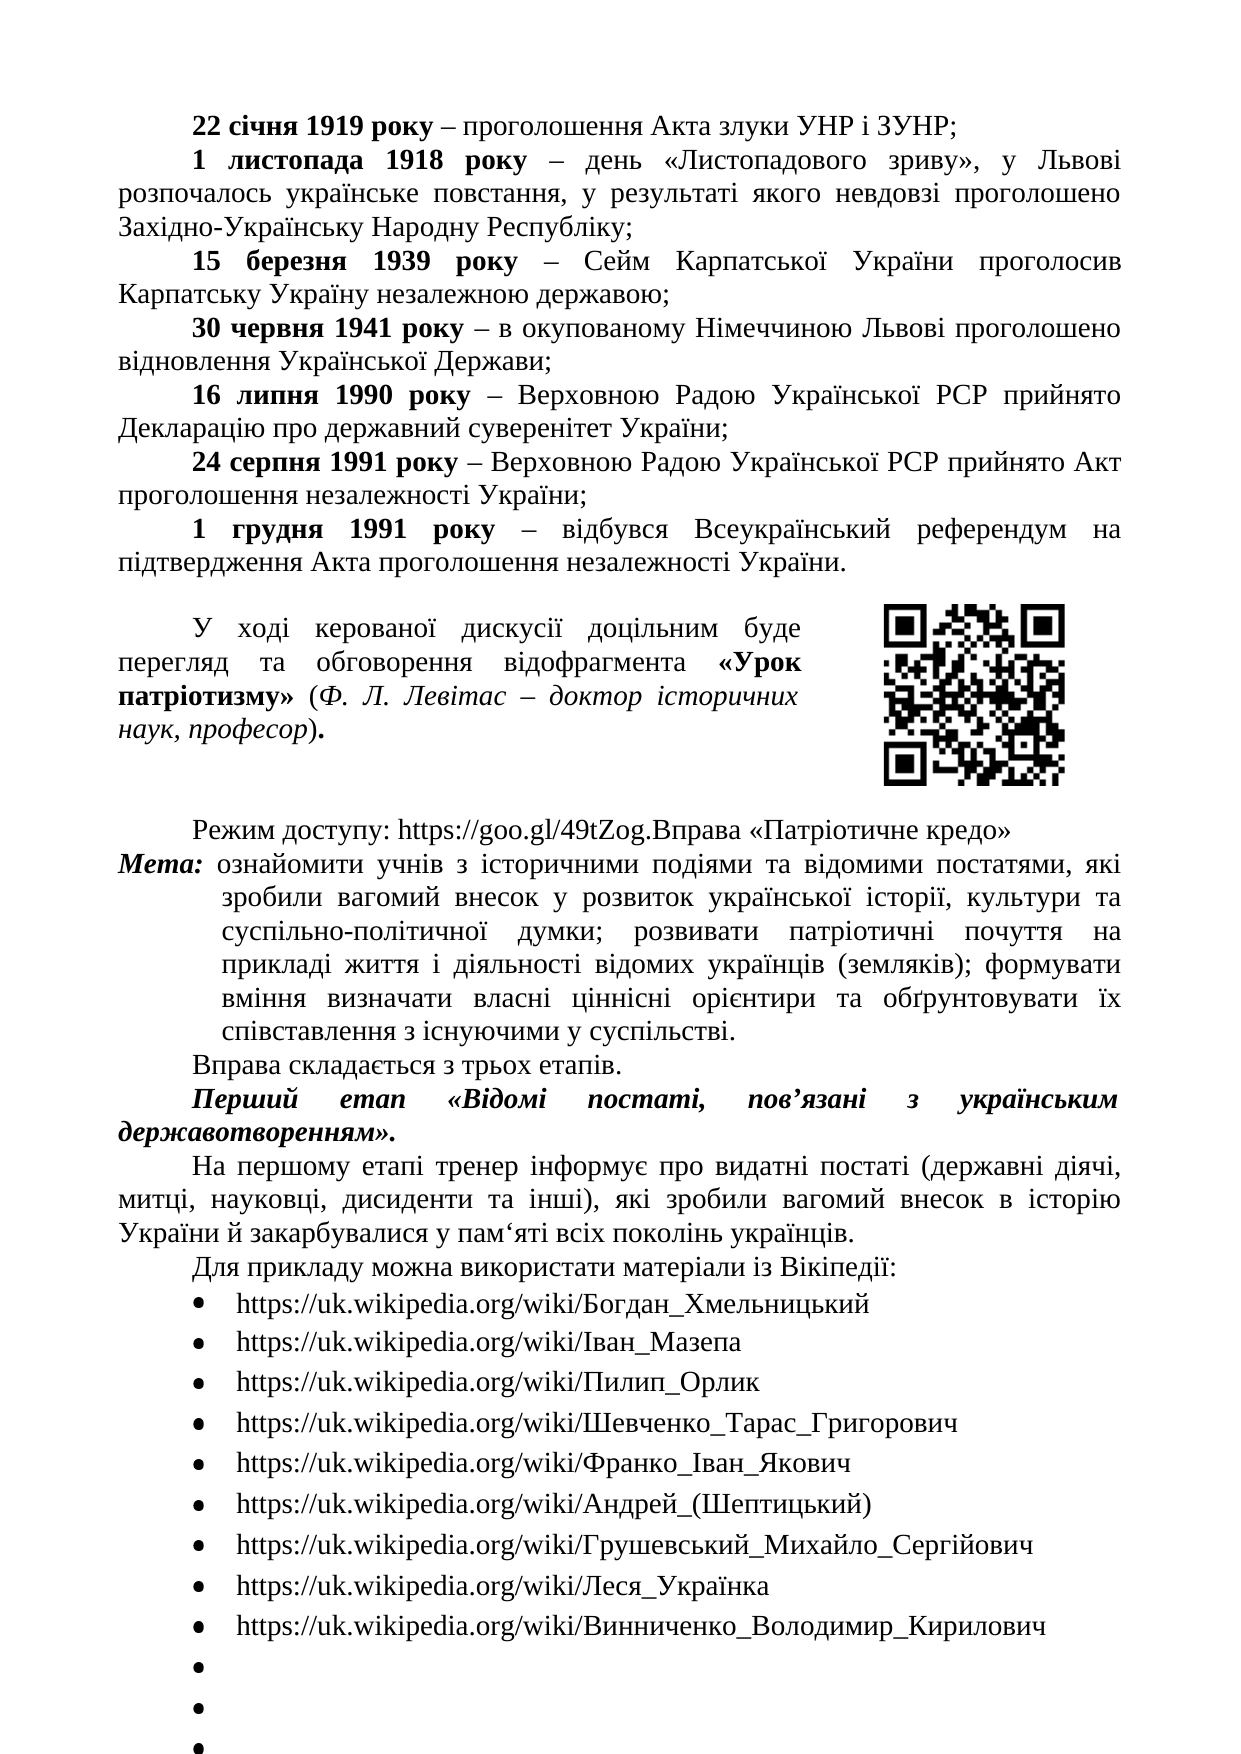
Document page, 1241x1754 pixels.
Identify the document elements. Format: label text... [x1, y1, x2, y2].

picture [193, 1662, 204, 1673]
text Вправа складається з трьох етапів. [192, 1047, 1148, 1081]
text 30 червня 1941 року – в окупованому Німеччиною Львові проголошено відновлення Української Держави; [118, 310, 1122, 377]
picture [193, 1703, 204, 1714]
picture [193, 1743, 204, 1754]
picture [193, 1621, 204, 1633]
picture [193, 1459, 204, 1470]
text Для прикладу можна використати матеріали із Вікіпедії: https://uk.wikipedia.org/wiki/Богдан_Хмельницький https://uk.wikipedia.org/wiki/Іван_Мазепа [192, 1249, 899, 1358]
picture [883, 604, 1065, 786]
text На першому етапі тренер інформує про видатні постаті (державні діячі, митці, науковці, дисиденти та інші), які зробили вагомий внесок в історію України й закарбувалися у пам‘яті всіх поколінь українців. [118, 1148, 1122, 1249]
text Режим доступу: https://goo.gl/49tZog.Вправа «Патріотичне кредо» [192, 812, 1148, 846]
text 15 березня 1939 року – Сейм Карпатської України проголосив Карпатську Україну незалежною державою; [118, 243, 1122, 310]
text 22 січня 1919 року – проголошення Акта злуки УНР і ЗУНР; [192, 108, 1148, 142]
picture [193, 1581, 204, 1592]
picture [193, 1378, 204, 1389]
picture [193, 1540, 204, 1551]
picture [193, 1500, 204, 1511]
text 1 грудня 1991 року – відбувся Всеукраїнський референдум на підтвердження Акта проголошення незалежності України. [118, 511, 1122, 578]
text https://uk.wikipedia.org/wiki/Пилип_Орлик https://uk.wikipedia.org/wiki/Шевченко_Тарас_Григорович https://uk.wikipedia.org/wiki/Франко_Іван_Якович https://uk.wikipedia.org/wiki/Андрей_(Шептицький) [236, 1364, 960, 1520]
text Мета: ознайомити учнів з історичними подіями та відомими постатями, які зробили вагомий внесок у розвиток української історії, культури та суспільно-політичної думки; розвивати патріотичні почуття на прикладі життя і діяльності відомих українців (земляків); формувати вміння визначати власні ціннісні орієнтири та обґрунтовувати їх співставлення з існуючими у суспільстві. [118, 846, 1123, 1047]
subtitle Перший етап «Відомі постаті, пов’язані з українським державотворенням». [118, 1081, 1122, 1148]
picture [193, 1418, 204, 1430]
text 1 листопада 1918 року – день «Листопадового зриву», у Львові розпочалось українське повстання, у результаті якого невдовзі проголошено Західно-Українську Народну Республіку; [118, 142, 1122, 242]
text 24 серпня 1991 року – Верховною Радою Української РСР прийнято Акт проголошення незалежності України; [118, 444, 1122, 511]
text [236, 1527, 1094, 1642]
text 16 липня 1990 року – Верховною Радою Української РСР прийнято Декларацію про державний суверенітет України; [118, 377, 1122, 444]
text У ході керованої дискусії доцільним буде перегляд та обговорення відофрагмента «Урок патріотизму» (Ф. Л. Левітас – доктор історичних наук, професор). [118, 611, 801, 745]
